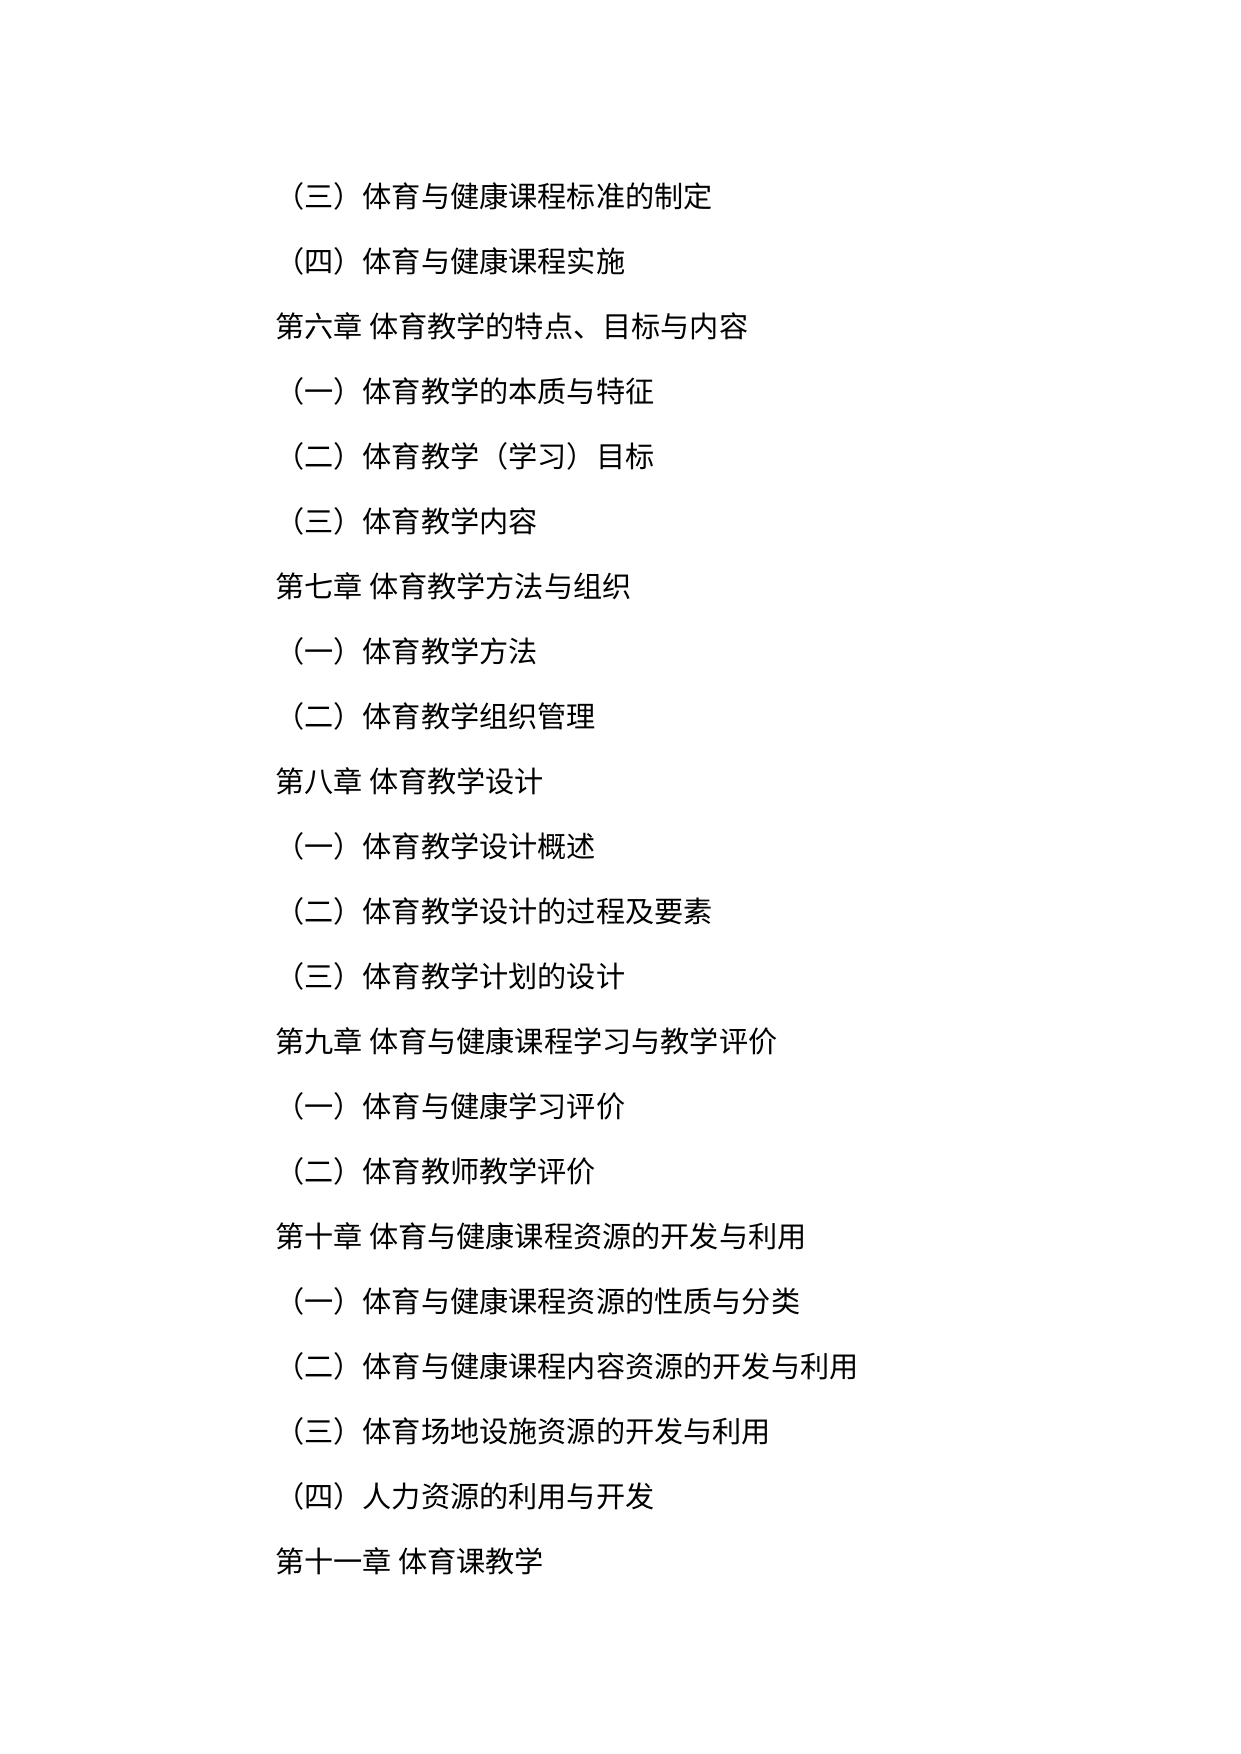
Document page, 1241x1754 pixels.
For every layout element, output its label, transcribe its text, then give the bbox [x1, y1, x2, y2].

text 第十章 体育与健康课程资源的开发与利用 [187, 1202, 1053, 1267]
text （一）体育教学的本质与特征 [187, 357, 1053, 422]
text 第十一章 体育课教学 [187, 1527, 1053, 1592]
text （四）体育与健康课程实施 [187, 227, 1053, 292]
text （二）体育与健康课程内容资源的开发与利用 [187, 1332, 1053, 1397]
text （二）体育教师教学评价 [187, 1137, 1053, 1202]
text （三）体育教学计划的设计 [187, 942, 1053, 1007]
text 第九章 体育与健康课程学习与教学评价 [187, 1007, 1053, 1072]
text （一）体育教学设计概述 [187, 812, 1053, 877]
text 第八章 体育教学设计 [187, 747, 1053, 812]
text （三）体育教学内容 [187, 487, 1053, 552]
text （四）人力资源的利用与开发 [187, 1462, 1053, 1527]
text 第六章 体育教学的特点、目标与内容 [187, 292, 1053, 357]
text （一）体育教学方法 [187, 617, 1053, 682]
text （一）体育与健康学习评价 [187, 1072, 1053, 1137]
text （二）体育教学（学习）目标 [187, 422, 1053, 487]
text （一）体育与健康课程资源的性质与分类 [187, 1267, 1053, 1332]
text （二）体育教学组织管理 [187, 682, 1053, 747]
text （二）体育教学设计的过程及要素 [187, 877, 1053, 942]
text 第七章 体育教学方法与组织 [187, 552, 1053, 617]
text （三）体育场地设施资源的开发与利用 [187, 1397, 1053, 1462]
text （三）体育与健康课程标准的制定 [187, 162, 1053, 227]
